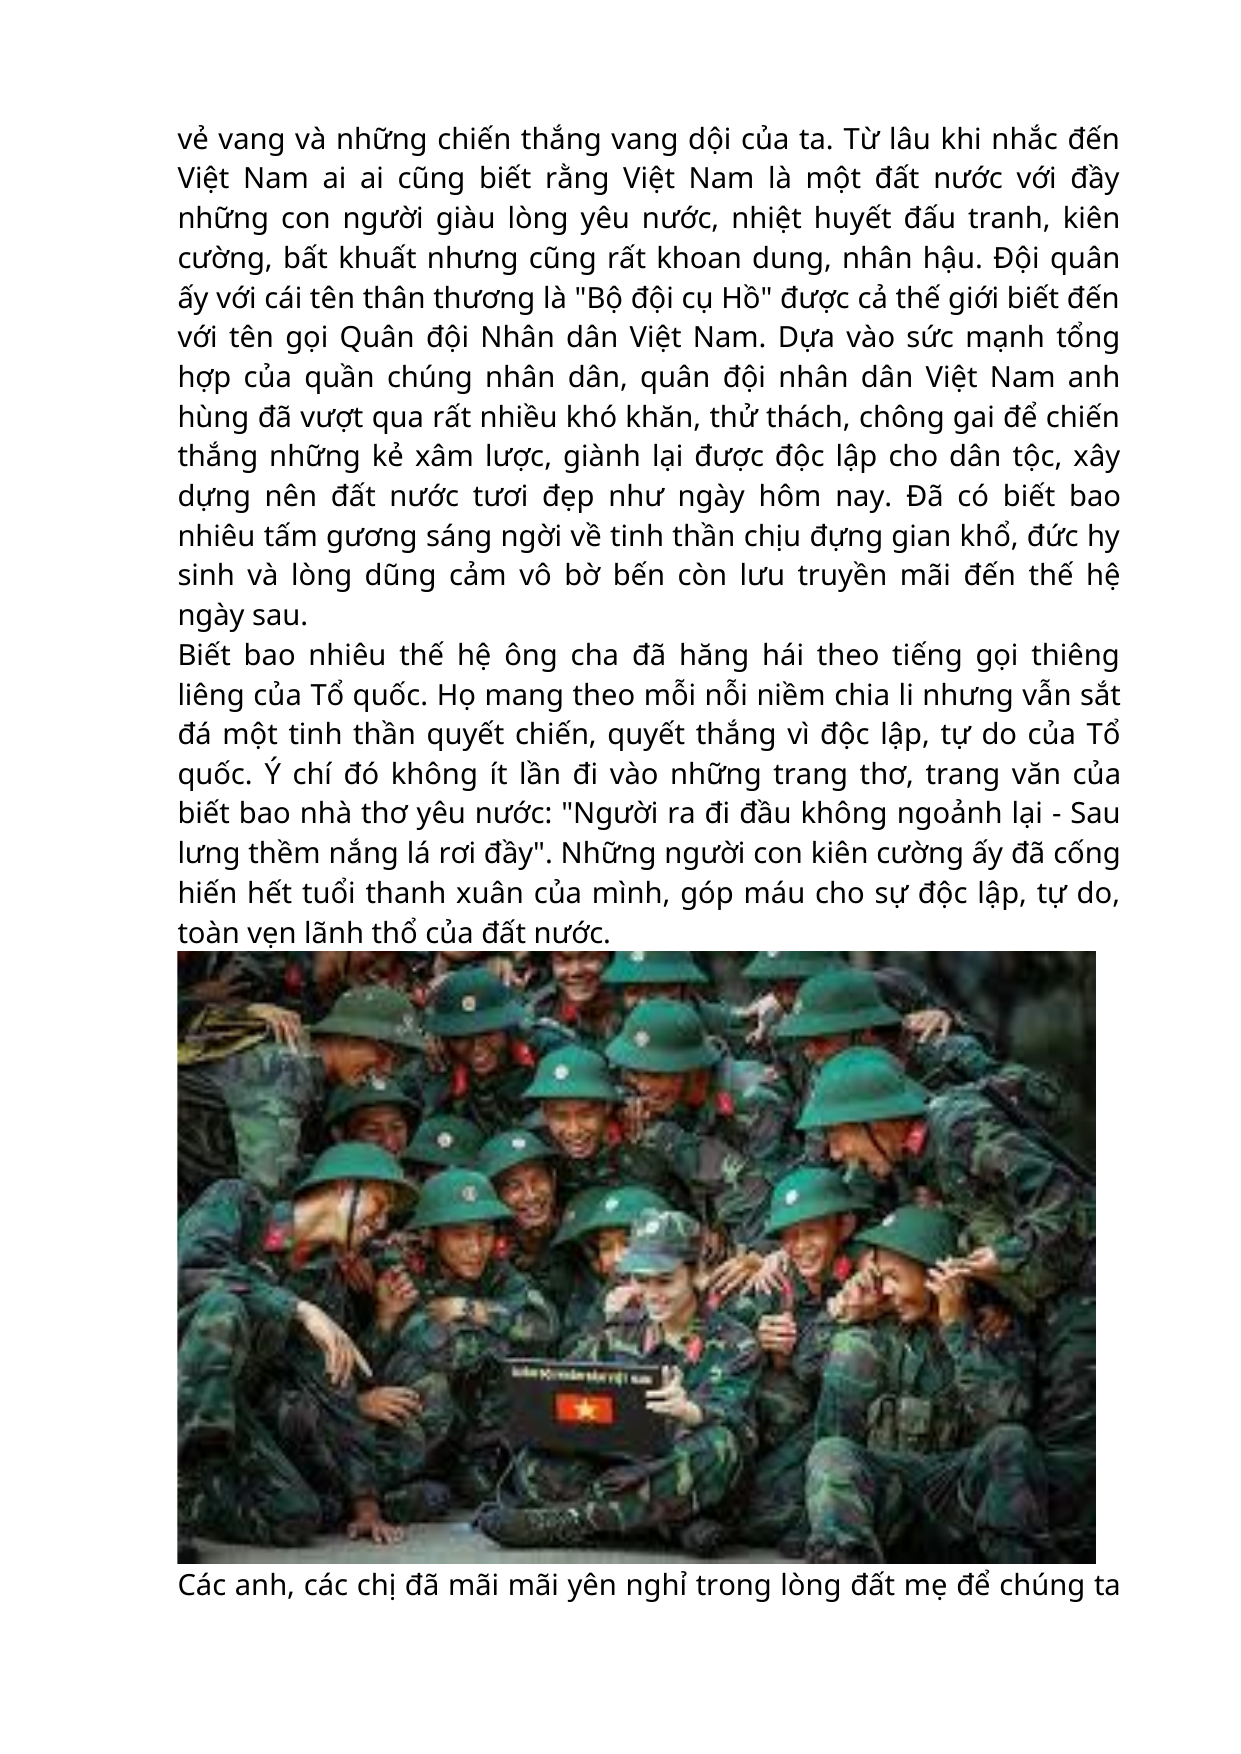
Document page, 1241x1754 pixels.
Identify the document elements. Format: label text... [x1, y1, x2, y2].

text Biết bao nhiêu thế hệ ông cha đã hăng hái theo tiếng gọi thiêng liêng của Tổ quốc. Họ mang theo mỗi nỗi niềm chia li nhưng vẫn sắt đá một tinh thần quyết chiến, quyết thắng vì độc lập, tự do của Tổ quốc. Ý chí đó không ít lần đi vào những trang thơ, trang văn của biết bao nhà thơ yêu nước: "Người ra đi đầu không ngoảnh lại - Sau lưng thềm nắng lá rơi đầy". Những người con kiên cường ấy đã cống hiến hết tuổi thanh xuân của mình, góp máu cho sự độc lập, tự do, toàn vẹn lãnh thổ của đất nước. [177, 634, 1122, 952]
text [177, 118, 1122, 634]
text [177, 952, 1122, 1604]
picture [177, 951, 1096, 1564]
